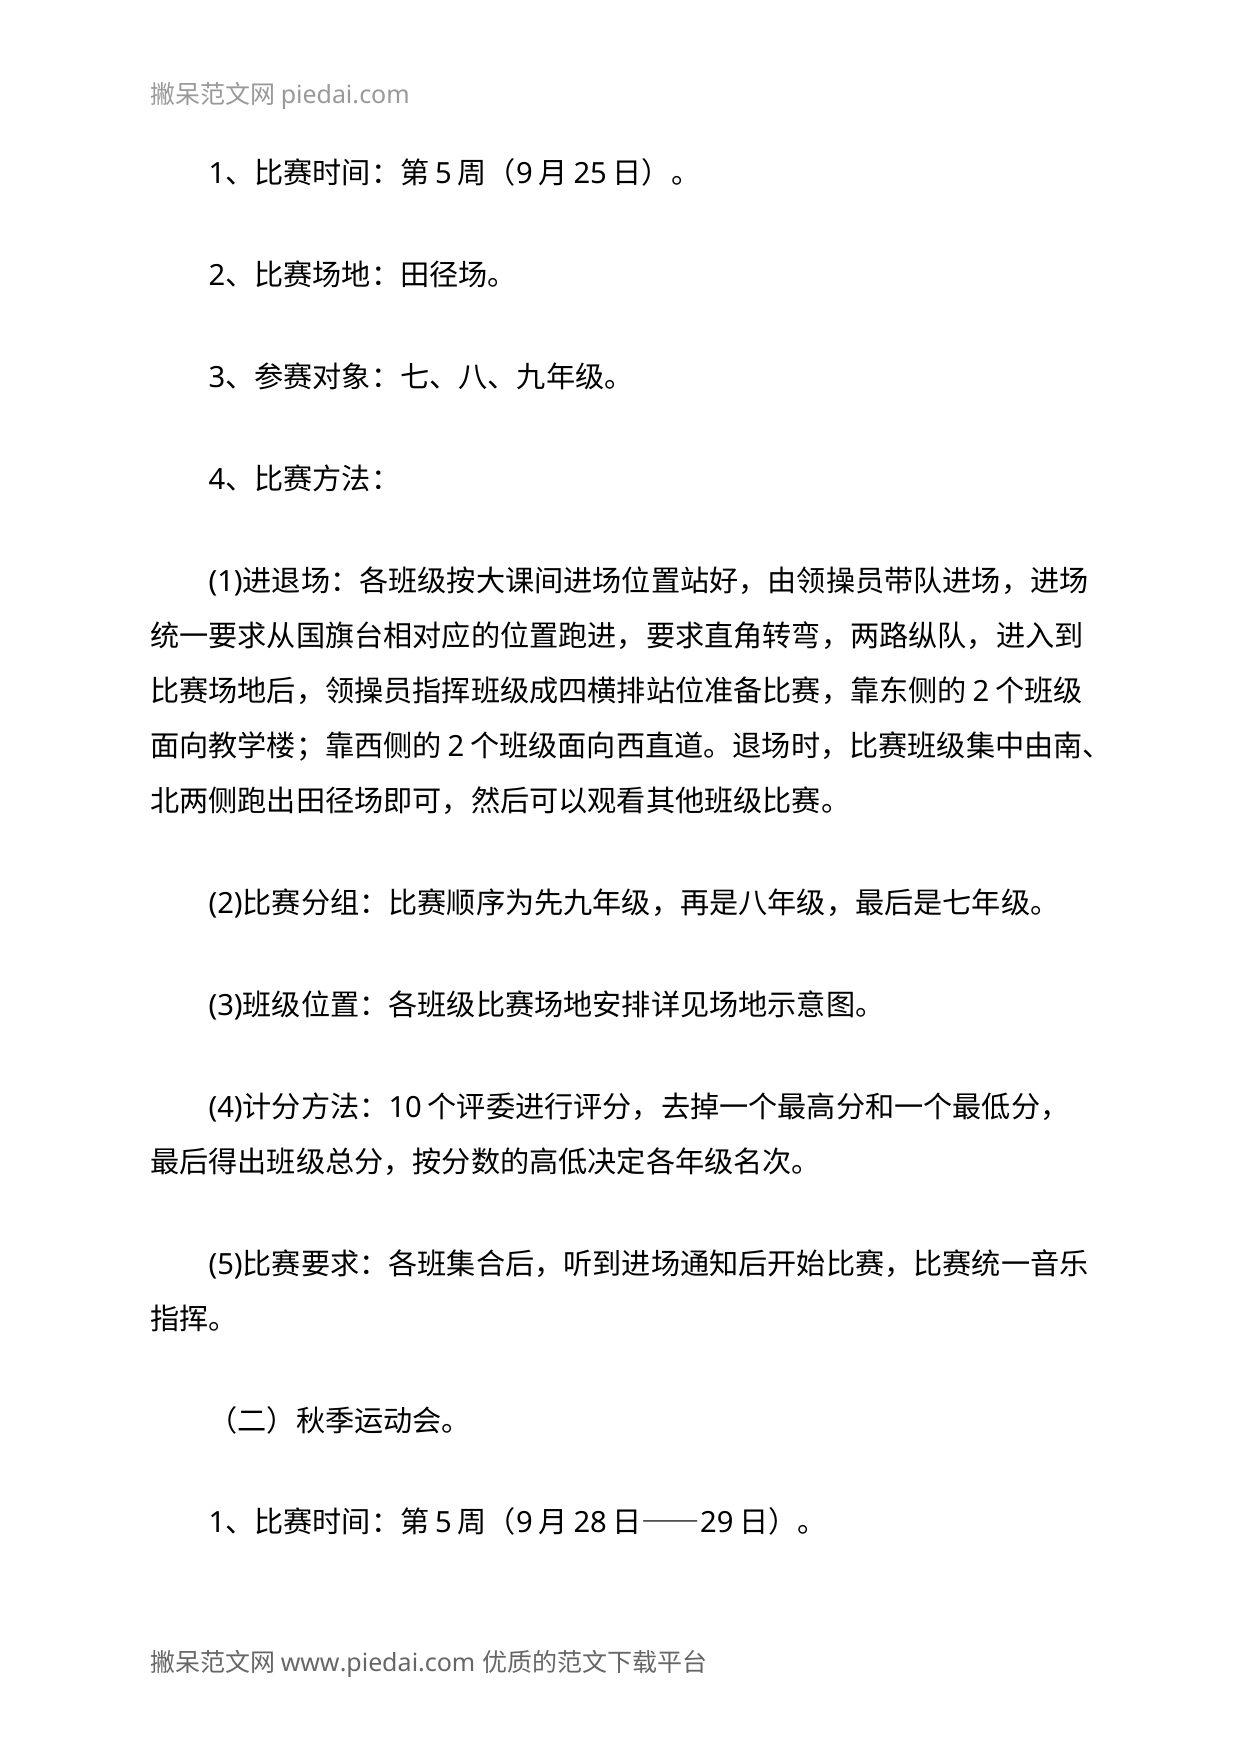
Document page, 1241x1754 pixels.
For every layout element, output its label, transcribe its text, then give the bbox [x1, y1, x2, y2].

text (1)进退场：各班级按大课间进场位置站好，由领操员带队进场，进场统一要求从国旗台相对应的位置跑进，要求直角转弯，两路纵队，进入到比赛场地后，领操员指挥班级成四横排站位准备比赛，靠东侧的2个班级面向教学楼；靠西侧的2个班级面向西直道。退场时，比赛班级集中由南、北两侧跑出田径场即可，然后可以观看其他班级比赛。 [150, 558, 1090, 820]
text (3)班级位置：各班级比赛场地安排详见场地示意图。 [150, 982, 1090, 1024]
text 4、比赛方法： [150, 456, 1090, 498]
text （二）秋季运动会。 [150, 1397, 1090, 1439]
text 3、参赛对象：七、八、九年级。 [150, 354, 1090, 396]
text 1、比赛时间：第5周（9月28日——29日）。 [150, 1499, 1090, 1541]
text (2)比赛分组：比赛顺序为先九年级，再是八年级，最后是七年级。 [150, 879, 1090, 922]
text (4)计分方法：10个评委进行评分，去掉一个最高分和一个最低分，最后得出班级总分，按分数的高低决定各年级名次。 [150, 1083, 1090, 1181]
text (5)比赛要求：各班集合后，听到进场通知后开始比赛，比赛统一音乐指挥。 [150, 1240, 1090, 1338]
text 2、比赛场地：田径场。 [150, 252, 1090, 294]
text 1、比赛时间：第5周（9月25日）。 [150, 150, 1090, 192]
